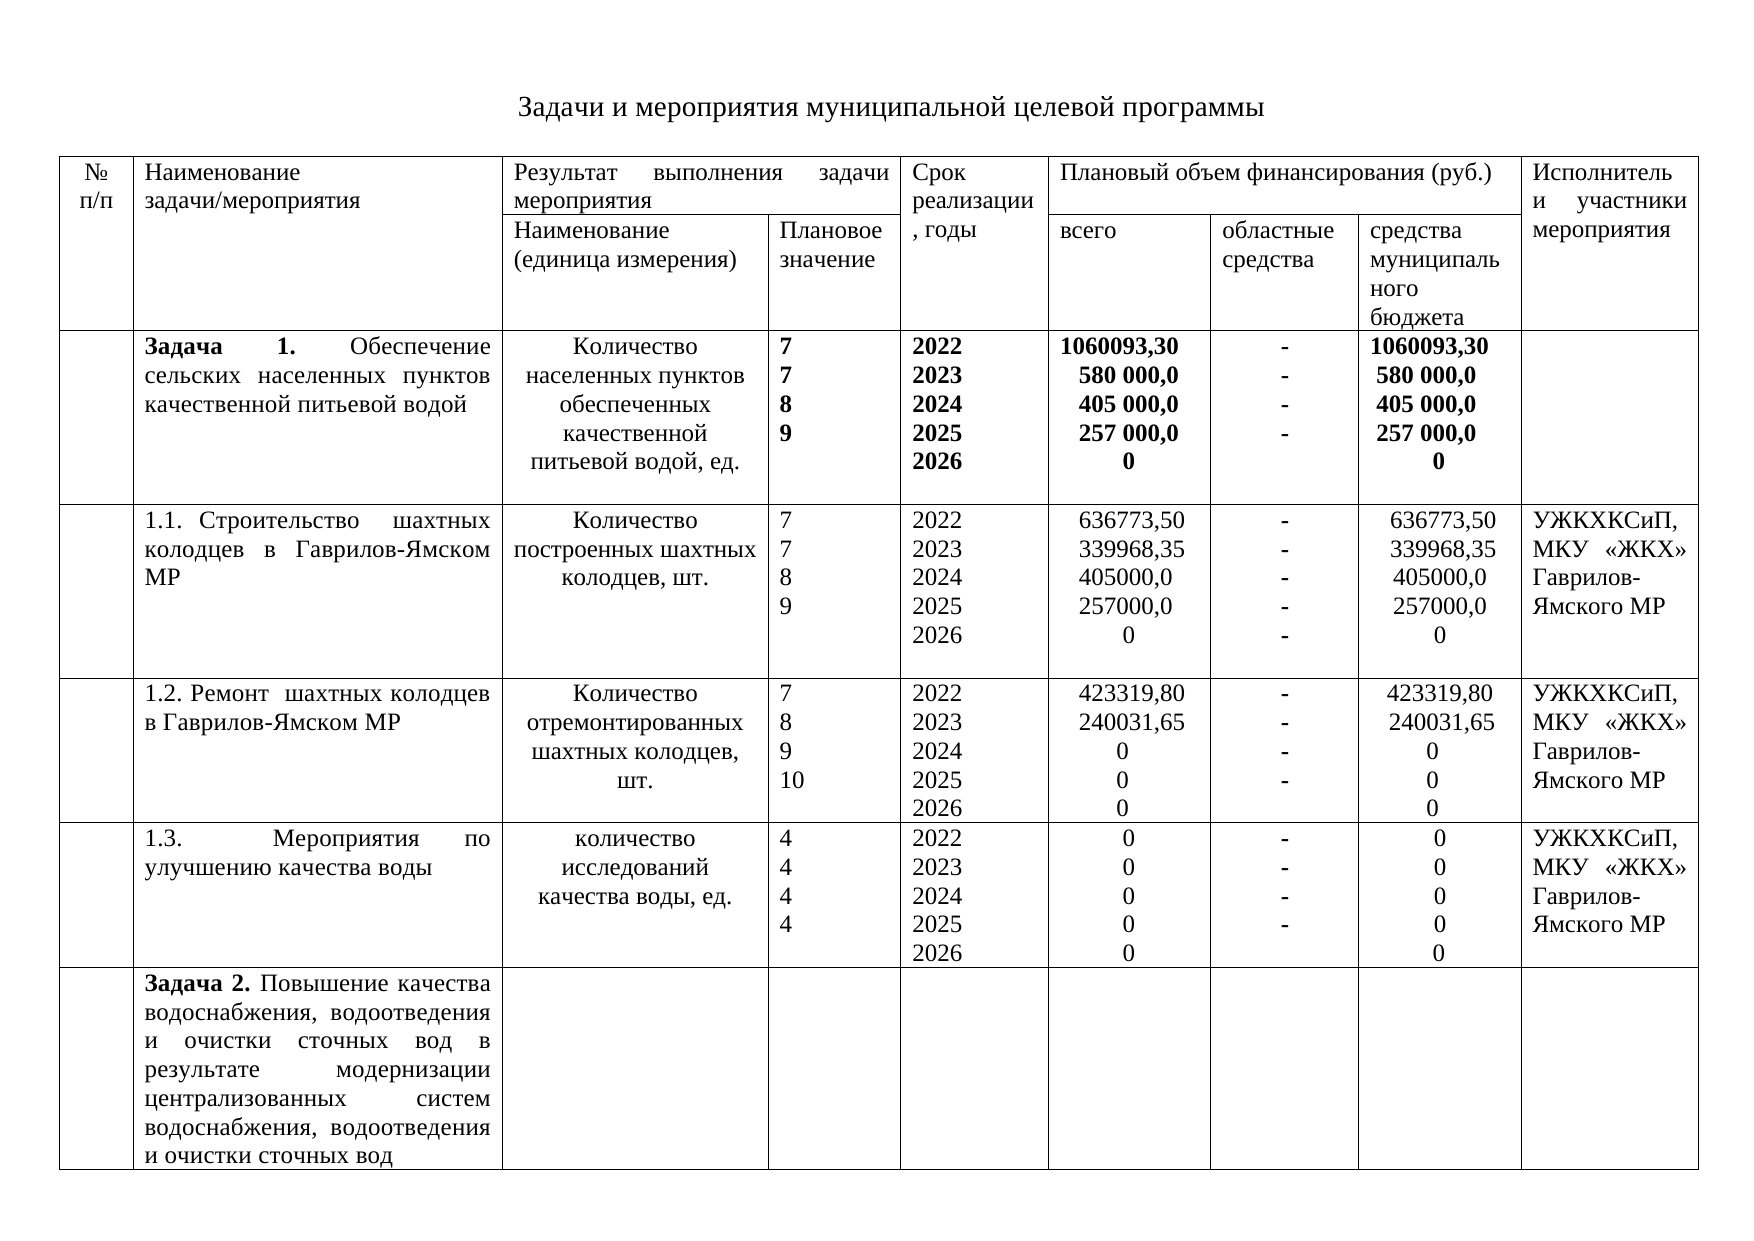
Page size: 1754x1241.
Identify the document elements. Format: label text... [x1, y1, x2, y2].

table_header Срок реализации, годы [901, 157, 1048, 330]
table_cell [60, 505, 133, 677]
table_cell - - - - [1211, 823, 1358, 967]
table_cell 0 0 0 0 0 [1359, 823, 1521, 967]
table_cell [60, 823, 133, 967]
table_cell [1522, 331, 1698, 504]
table_cell 1.3. Мероприятия по улучшению качества воды [134, 823, 502, 967]
table_cell 7 8 9 10 [769, 679, 900, 822]
table_cell [503, 968, 768, 1169]
table_cell [60, 679, 133, 822]
table_header № п/п [60, 157, 133, 330]
table_cell Количество отремонтированных шахтных колодцев, шт. [503, 679, 768, 822]
table_cell - - - - [1211, 679, 1358, 822]
table_cell [1522, 968, 1698, 1169]
table_cell 2022 2023 2024 2025 2026 [901, 505, 1048, 677]
table_cell [60, 968, 133, 1169]
table_cell УЖКХКСиП,МКУ «ЖКХ» Гаврилов-Ямского МР [1522, 505, 1698, 677]
table_cell 423319,80 240031,65 0 0 0 [1359, 679, 1521, 822]
table_cell [769, 968, 900, 1169]
table_cell Задача 2. Повышение качества водоснабжения, водоотведения и очистки сточных вод в результате модернизации централизованных систем водоснабжения, водоотведения и очистки сточных вод [134, 968, 502, 1169]
table_cell 636773,50 339968,35 405000,0 257000,0 0 [1049, 505, 1210, 677]
table_cell 1060093,30 580 000,0 405 000,0 257 000,0 0 [1049, 331, 1210, 504]
table_cell Плановое значение [769, 215, 900, 330]
table_cell 7 7 8 9 [769, 331, 900, 504]
table_cell количество исследований качества воды, ед. [503, 823, 768, 967]
table_cell Задача 1. Обеспечение сельских населенных пунктов качественной питьевой водой [134, 331, 502, 504]
table_cell УЖКХКСиП,МКУ «ЖКХ» Гаврилов-Ямского МР [1522, 823, 1698, 967]
table_cell - - - - - [1211, 505, 1358, 677]
table_cell [1049, 968, 1210, 1169]
table_cell [1211, 968, 1358, 1169]
table_cell Наименование (единица измерения) [503, 215, 768, 330]
table_cell УЖКХКСиП,МКУ «ЖКХ» Гаврилов-Ямского МР [1522, 679, 1698, 822]
table_cell [60, 331, 133, 504]
table_cell 423319,80 240031,65 0 0 0 [1049, 679, 1210, 822]
table_cell 1.2. Ремонт шахтных колодцев в Гаврилов-Ямском МР [134, 679, 502, 822]
table_cell 0 0 0 0 0 [1049, 823, 1210, 967]
table_cell 636773,50 339968,35 405000,0 257000,0 0 [1359, 505, 1521, 677]
text Задачи и мероприятия муниципальной целевой программы [89, 89, 1695, 122]
table_cell 2022 2023 2024 2025 2026 [901, 823, 1048, 967]
table_cell областные средства [1211, 215, 1358, 330]
table_cell - - - - [1211, 331, 1358, 504]
table_cell всего [1049, 215, 1210, 330]
table_header Плановый объем финансирования (руб.) [1049, 157, 1521, 214]
table_cell [901, 968, 1048, 1169]
table_cell Количество населенных пунктов обеспеченных качественной питьевой водой, ед. [503, 331, 768, 504]
table_header Наименование задачи/мероприятия [134, 157, 502, 330]
table_cell средства муниципального бюджета [1359, 215, 1521, 330]
table_cell [1359, 968, 1521, 1169]
table_cell 7 7 8 9 [769, 505, 900, 677]
table_cell Количество построенных шахтных колодцев, шт. [503, 505, 768, 677]
table_header Результат выполнения задачи мероприятия [503, 157, 900, 214]
table_cell 2022 2023 2024 2025 2026 [901, 679, 1048, 822]
table_header Исполнитель и участники мероприятия [1522, 157, 1698, 330]
table_cell 1.1. Строительство шахтных колодцев в Гаврилов-Ямском МР [134, 505, 502, 677]
table_cell 1060093,30 580 000,0 405 000,0 257 000,0 0 [1359, 331, 1521, 504]
table_cell 4 4 4 4 [769, 823, 900, 967]
table_cell 2022 2023 2024 2025 2026 [901, 331, 1048, 504]
